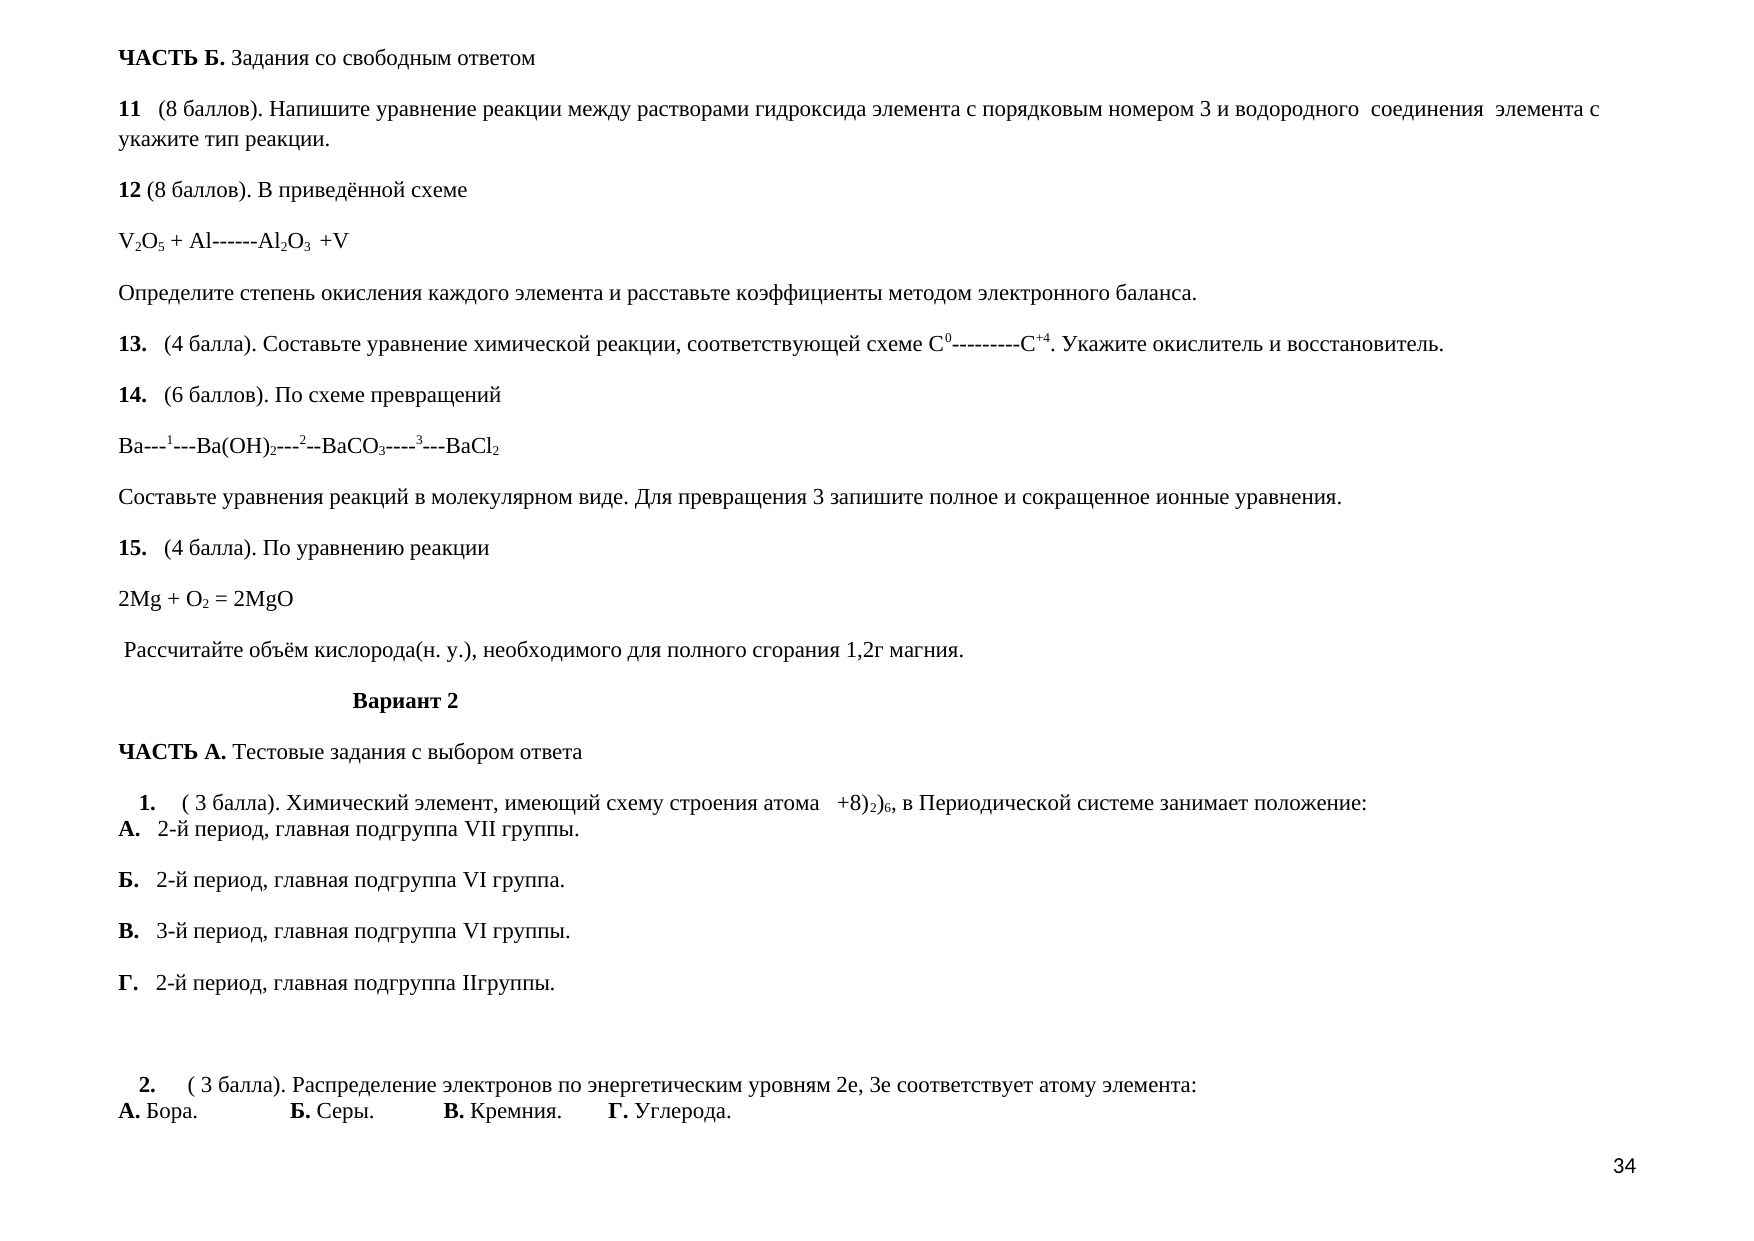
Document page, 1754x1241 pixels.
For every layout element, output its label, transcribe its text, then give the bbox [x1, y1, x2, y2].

text 2Mg + O2 = 2MgO [118, 585, 1636, 611]
text 13. (4 балла). Составьте уравнение химической реакции, соответствующей схеме С0---------С+4. Укажите окислитель и восстановитель. [118, 330, 1636, 356]
text Определите степень окисления каждого элемента и расставьте коэффициенты методом электронного баланса. [118, 279, 1636, 305]
text Ba---1---Ba(OH)2---2--BaCO3----3---BaCl2 [118, 432, 1636, 458]
text V2O5 + Al------Al2O3 +V [118, 228, 1636, 254]
text ЧАСТЬ А. Тестовые задания с выбором ответа [118, 738, 1636, 764]
text 15. (4 балла). По уравнению реакции [118, 534, 1636, 560]
text Составьте уравнения реакций в молекулярном виде. Для превращения 3 запишите полное и сокращенное ионные уравнения. [118, 483, 1636, 509]
text 12 (8 баллов). В приведённой схеме [118, 177, 1636, 203]
text А. 2-й период, главная подгруппа VII группы. [118, 815, 1636, 842]
text Вариант 2 [118, 687, 1636, 713]
text ЧАСТЬ Б. Задания со свободным ответом [118, 44, 1636, 71]
text В. 3-й период, главная подгруппа VI группы. [118, 917, 1636, 944]
list ( 3 балла). Распределение электронов по энергетическим уровням 2е, 3е соответствует атому элемента: [138, 1071, 1636, 1097]
text А. Бора. Б. Серы. В. Кремния. Г. Углерода. [118, 1097, 1636, 1123]
text Рассчитайте объём кислорода(н. у.), необходимого для полного сгорания 1,2г магния. [118, 636, 1636, 662]
text 14. (6 баллов). По схеме превращений [118, 381, 1636, 407]
text Б. 2-й период, главная подгруппа VI группа. [118, 866, 1636, 893]
text Г. 2-й период, главная подгруппа IIгруппы. [118, 968, 1636, 995]
list ( 3 балла). Химический элемент, имеющий схему строения атома +8)2)6, в Периодической системе занимает положение: [138, 789, 1636, 815]
text 11 (8 баллов). Напишите уравнение реакции между растворами гидроксида элемента с порядковым номером 3 и водородного соединения элемента с укажите тип реакции. [118, 95, 1636, 152]
